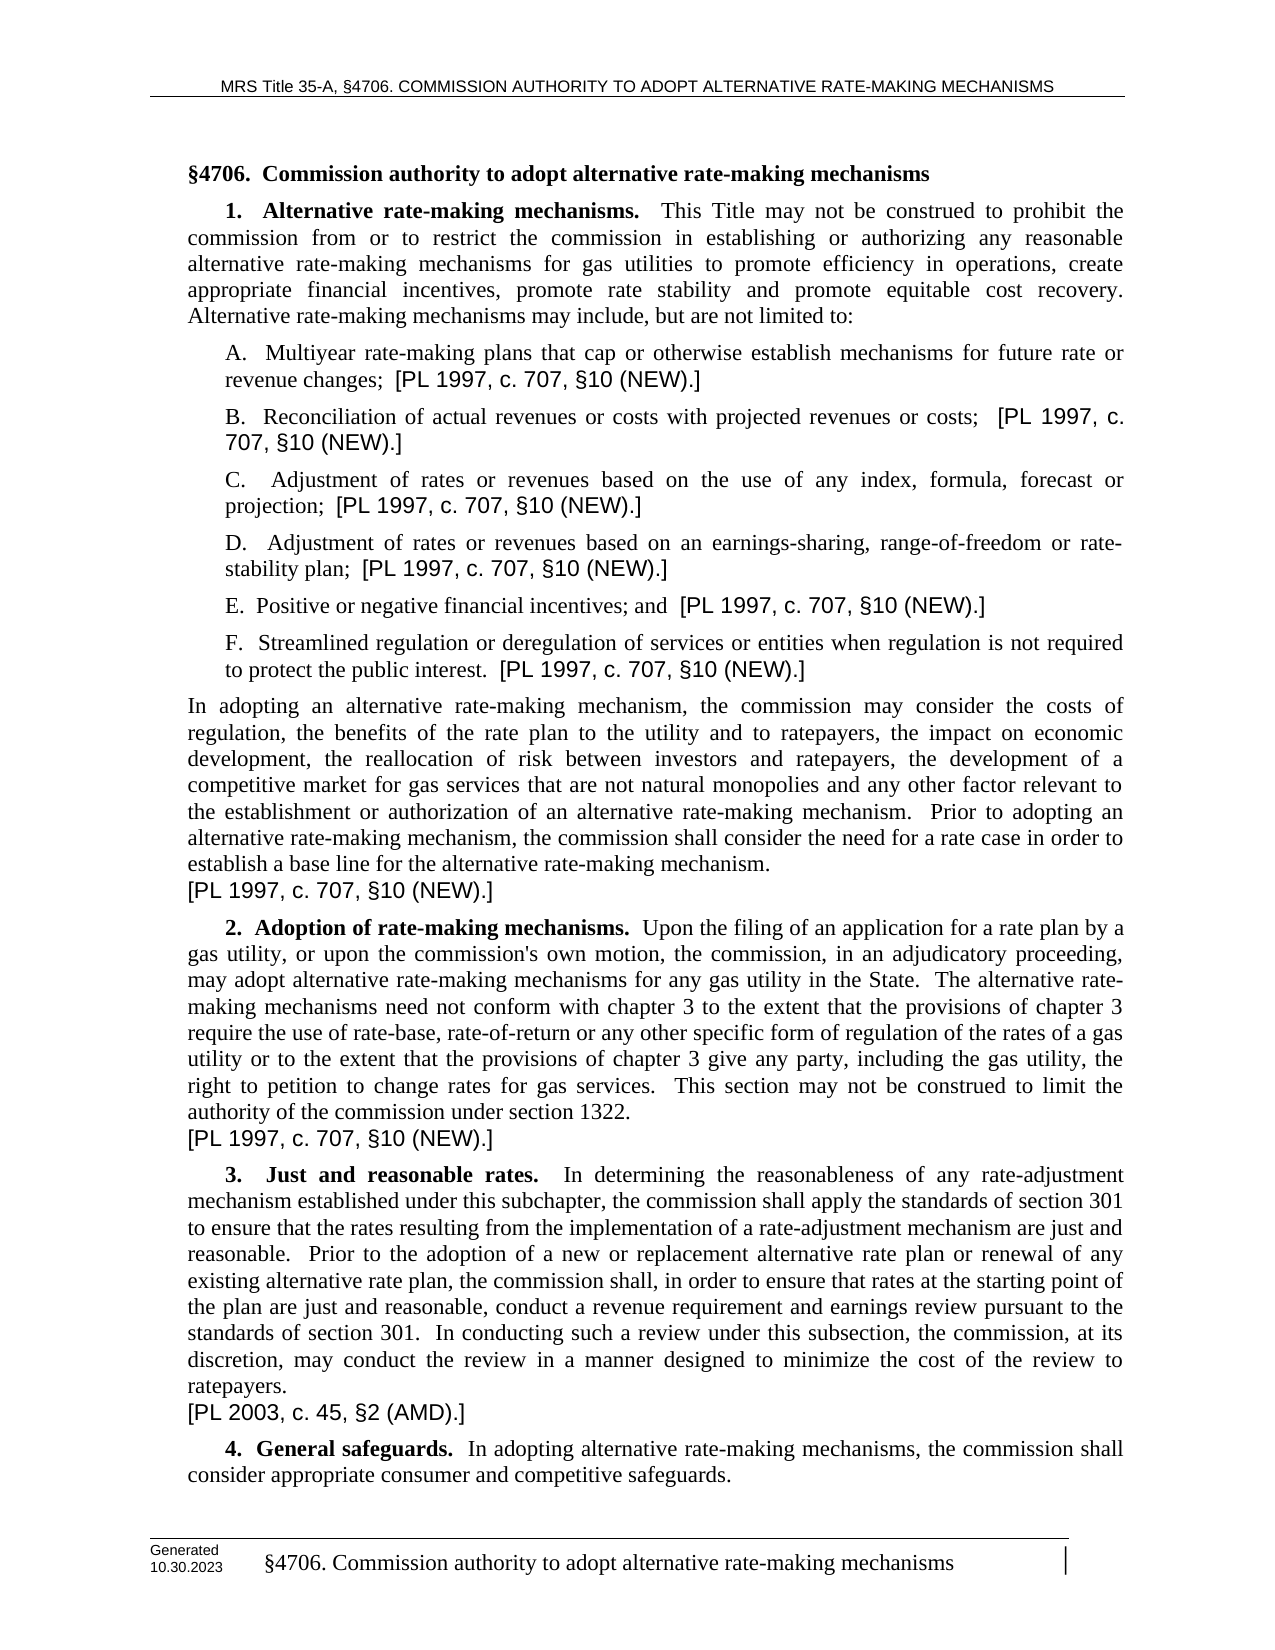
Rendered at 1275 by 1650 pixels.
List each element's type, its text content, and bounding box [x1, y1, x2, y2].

text 1. Alternative rate-making mechanisms. This Title may not be construed to prohibit the commission from or to restrict the commission in establishing or authorizing any reasonable alternative rate-making mechanisms for gas utilities to promote efficiency in operations, create appropriate financial incentives, promote rate stability and promote equitable cost recovery. Alternative rate-making mechanisms may include, but are not limited to: [187, 197, 1125, 329]
text [PL 1997, c. 707, §10 (NEW).] [187, 1124, 1125, 1151]
text [PL 1997, c. 707, §10 (NEW).] [187, 877, 1125, 903]
text [PL 2003, c. 45, §2 (AMD).] [187, 1398, 1125, 1425]
text E. Positive or negative financial incentives; and [PL 1997, c. 707, §10 (NEW).] [225, 592, 1125, 619]
text F. Streamlined regulation or deregulation of services or entities when regulation is not required to protect the public interest. [PL 1997, c. 707, §10 (NEW).] [225, 629, 1125, 682]
text D. Adjustment of rates or revenues based on an earnings-sharing, range-of-freedom or rate-stability plan; [PL 1997, c. 707, §10 (NEW).] [225, 529, 1125, 582]
text In adopting an alternative rate-making mechanism, the commission may consider the costs of regulation, the benefits of the rate plan to the utility and to ratepayers, the impact on economic development, the reallocation of risk between investors and ratepayers, the development of a competitive market for gas services that are not natural monopolies and any other factor relevant to the establishment or authorization of an alternative rate-making mechanism. Prior to adopting an alternative rate-making mechanism, the commission shall consider the need for a rate case in order to establish a base line for the alternative rate-making mechanism. [187, 692, 1125, 877]
text B. Reconciliation of actual revenues or costs with projected revenues or costs; [PL 1997, c. 707, §10 (NEW).] [225, 403, 1125, 455]
text 4. General safeguards. In adopting alternative rate-making mechanisms, the commission shall consider appropriate consumer and competitive safeguards. [187, 1435, 1125, 1488]
text A. Multiyear rate-making plans that cap or otherwise establish mechanisms for future rate or revenue changes; [PL 1997, c. 707, §10 (NEW).] [225, 339, 1125, 392]
text C. Adjustment of rates or revenues based on the use of any index, formula, forecast or projection; [PL 1997, c. 707, §10 (NEW).] [225, 466, 1125, 519]
text §4706. Commission authority to adopt alternative rate-making mechanisms [187, 160, 1125, 187]
text 3. Just and reasonable rates. In determining the reasonableness of any rate-adjustment mechanism established under this subchapter, the commission shall apply the standards of section 301 to ensure that the rates resulting from the implementation of a rate-adjustment mechanism are just and reasonable. Prior to the adoption of a new or replacement alternative rate plan or renewal of any existing alternative rate plan, the commission shall, in order to ensure that rates at the starting point of the plan are just and reasonable, conduct a revenue requirement and earnings review pursuant to the standards of section 301. In conducting such a review under this subsection, the commission, at its discretion, may conduct the review in a manner designed to minimize the cost of the review to ratepayers. [187, 1161, 1125, 1398]
text 2. Adoption of rate-making mechanisms. Upon the filing of an application for a rate plan by a gas utility, or upon the commission's own motion, the commission, in an adjudicatory proceeding, may adopt alternative rate-making mechanisms for any gas utility in the State. The alternative rate-making mechanisms need not conform with chapter 3 to the extent that the provisions of chapter 3 require the use of rate-base, rate-of-return or any other specific form of regulation of the rates of a gas utility or to the extent that the provisions of chapter 3 give any party, including the gas utility, the right to petition to change rates for gas services. This section may not be construed to limit the authority of the commission under section 1322. [187, 914, 1125, 1124]
